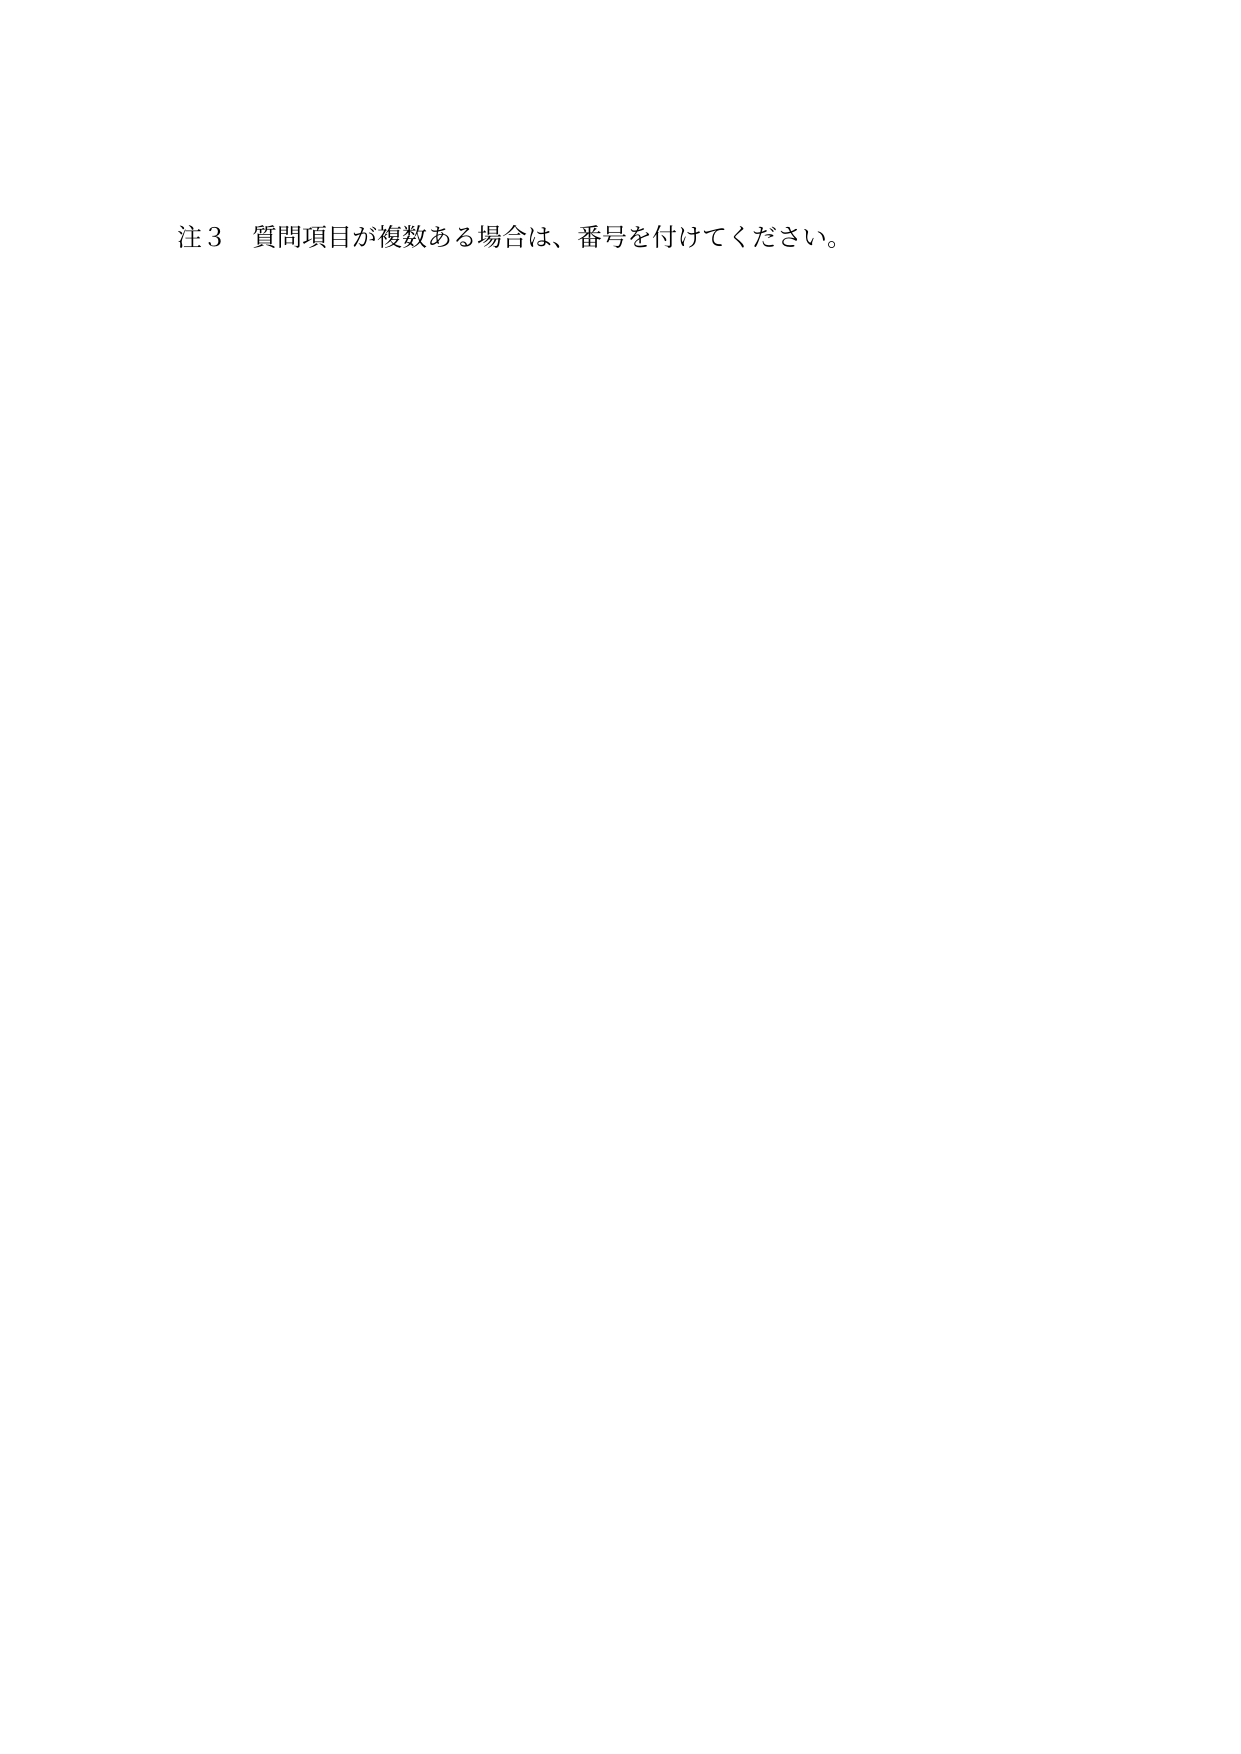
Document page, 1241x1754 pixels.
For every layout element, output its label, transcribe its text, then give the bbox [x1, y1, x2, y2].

text 注３ 質問項目が複数ある場合は、番号を付けてください。 [177, 217, 1063, 254]
